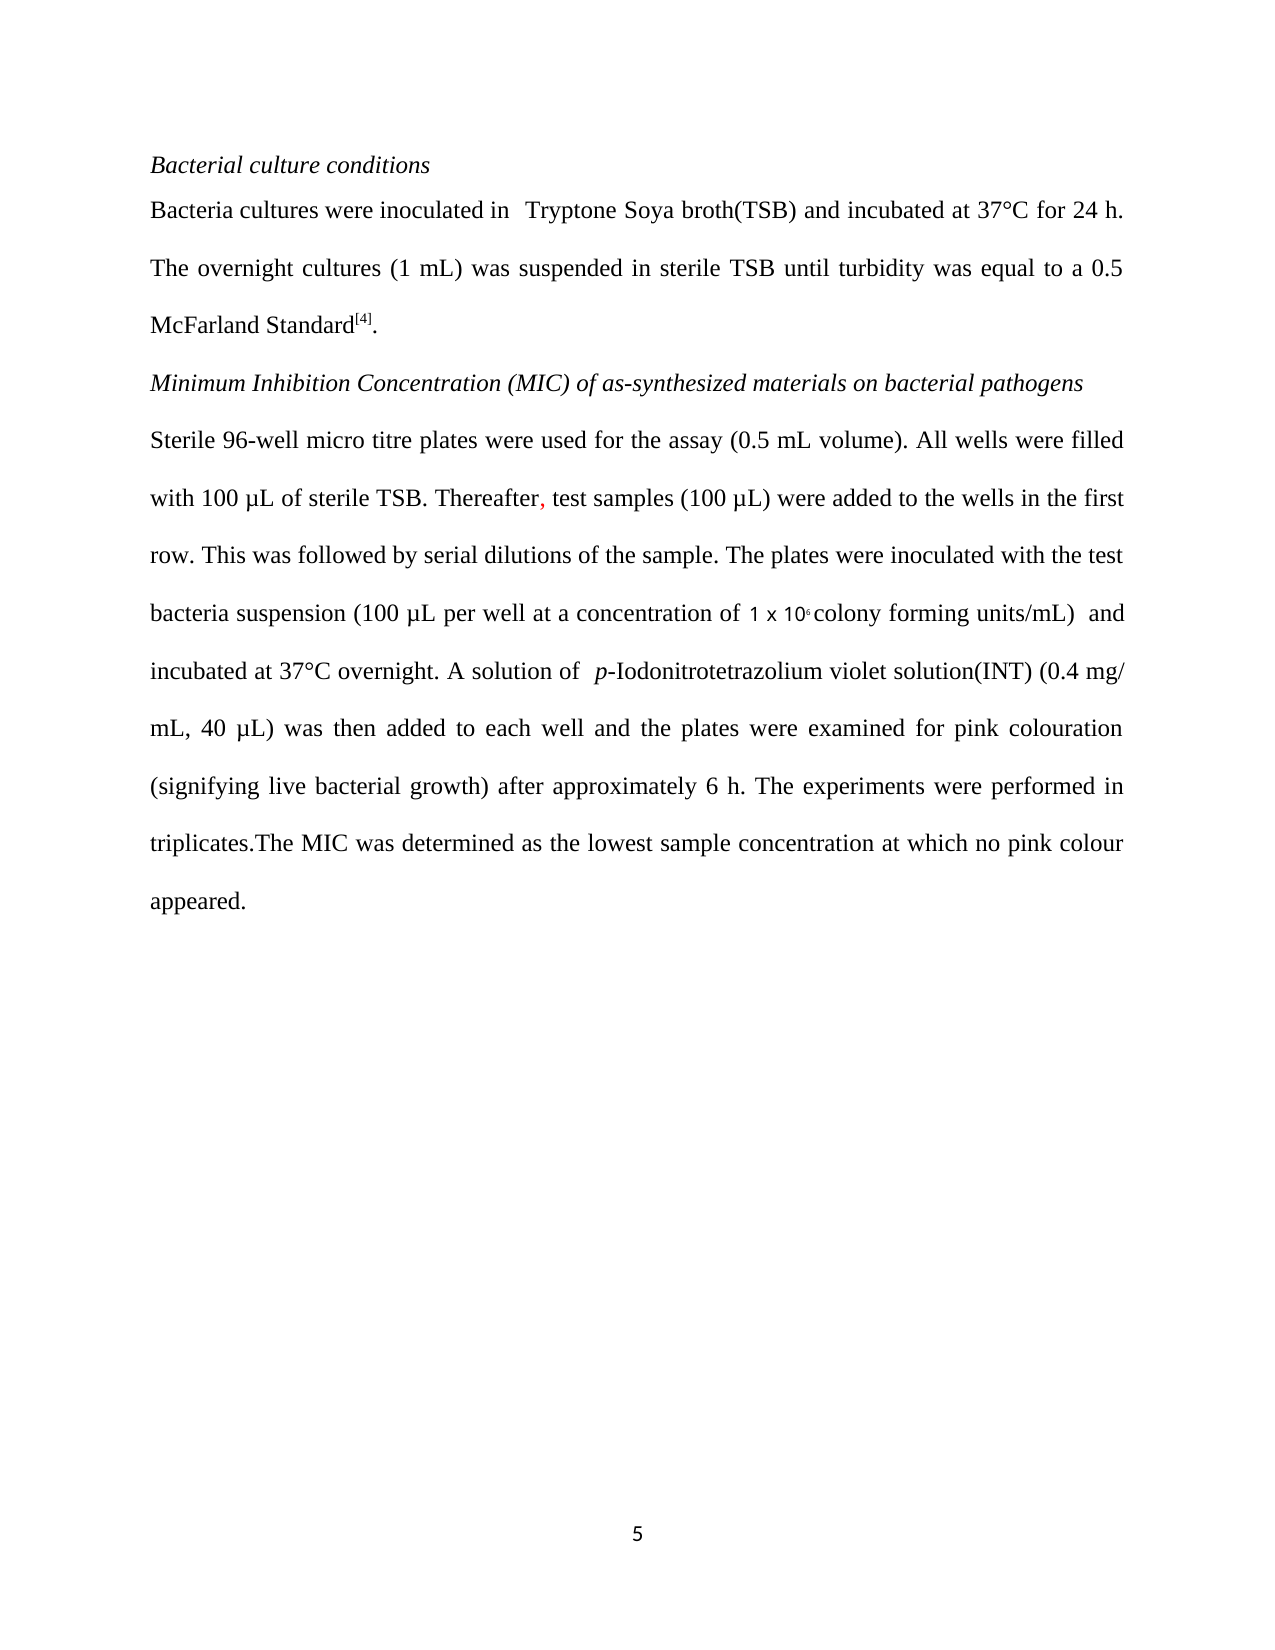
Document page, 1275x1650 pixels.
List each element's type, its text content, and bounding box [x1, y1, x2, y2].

text Minimum Inhibition Concentration (MIC) of as-synthesized materials on bacterial pathogens [150, 368, 1125, 397]
text Bacteria cultures were inoculated in Tryptone Soya broth(TSB) and incubated at 37°C for 24 h. The overnight cultures (1 mL) was suspended in sterile TSB until turbidity was equal to a 0.5 McFarland Standard[4]. [150, 195, 1125, 339]
text Bacterial culture conditions [150, 150, 1125, 179]
text Sterile 96-well micro titre plates were used for the assay (0.5 mL volume). All wells were filled with 100 µL of sterile TSB. Thereafter, test samples (100 µL) were added to the wells in the first row. This was followed by serial dilutions of the sample. The plates were inoculated with the test bacteria suspension (100 µL per well at a concentration of 1 x 106 colony forming units/mL) and incubated at 37°C overnight. A solution of p-Iodonitrotetrazolium violet solution(INT) (0.4 mg/ mL, 40 µL) was then added to each well and the plates were examined for pink colouration (signifying live bacterial growth) after approximately 6 h. The experiments were performed in triplicates.The MIC was determined as the lowest sample concentration at which no pink colour appeared. [150, 425, 1125, 914]
